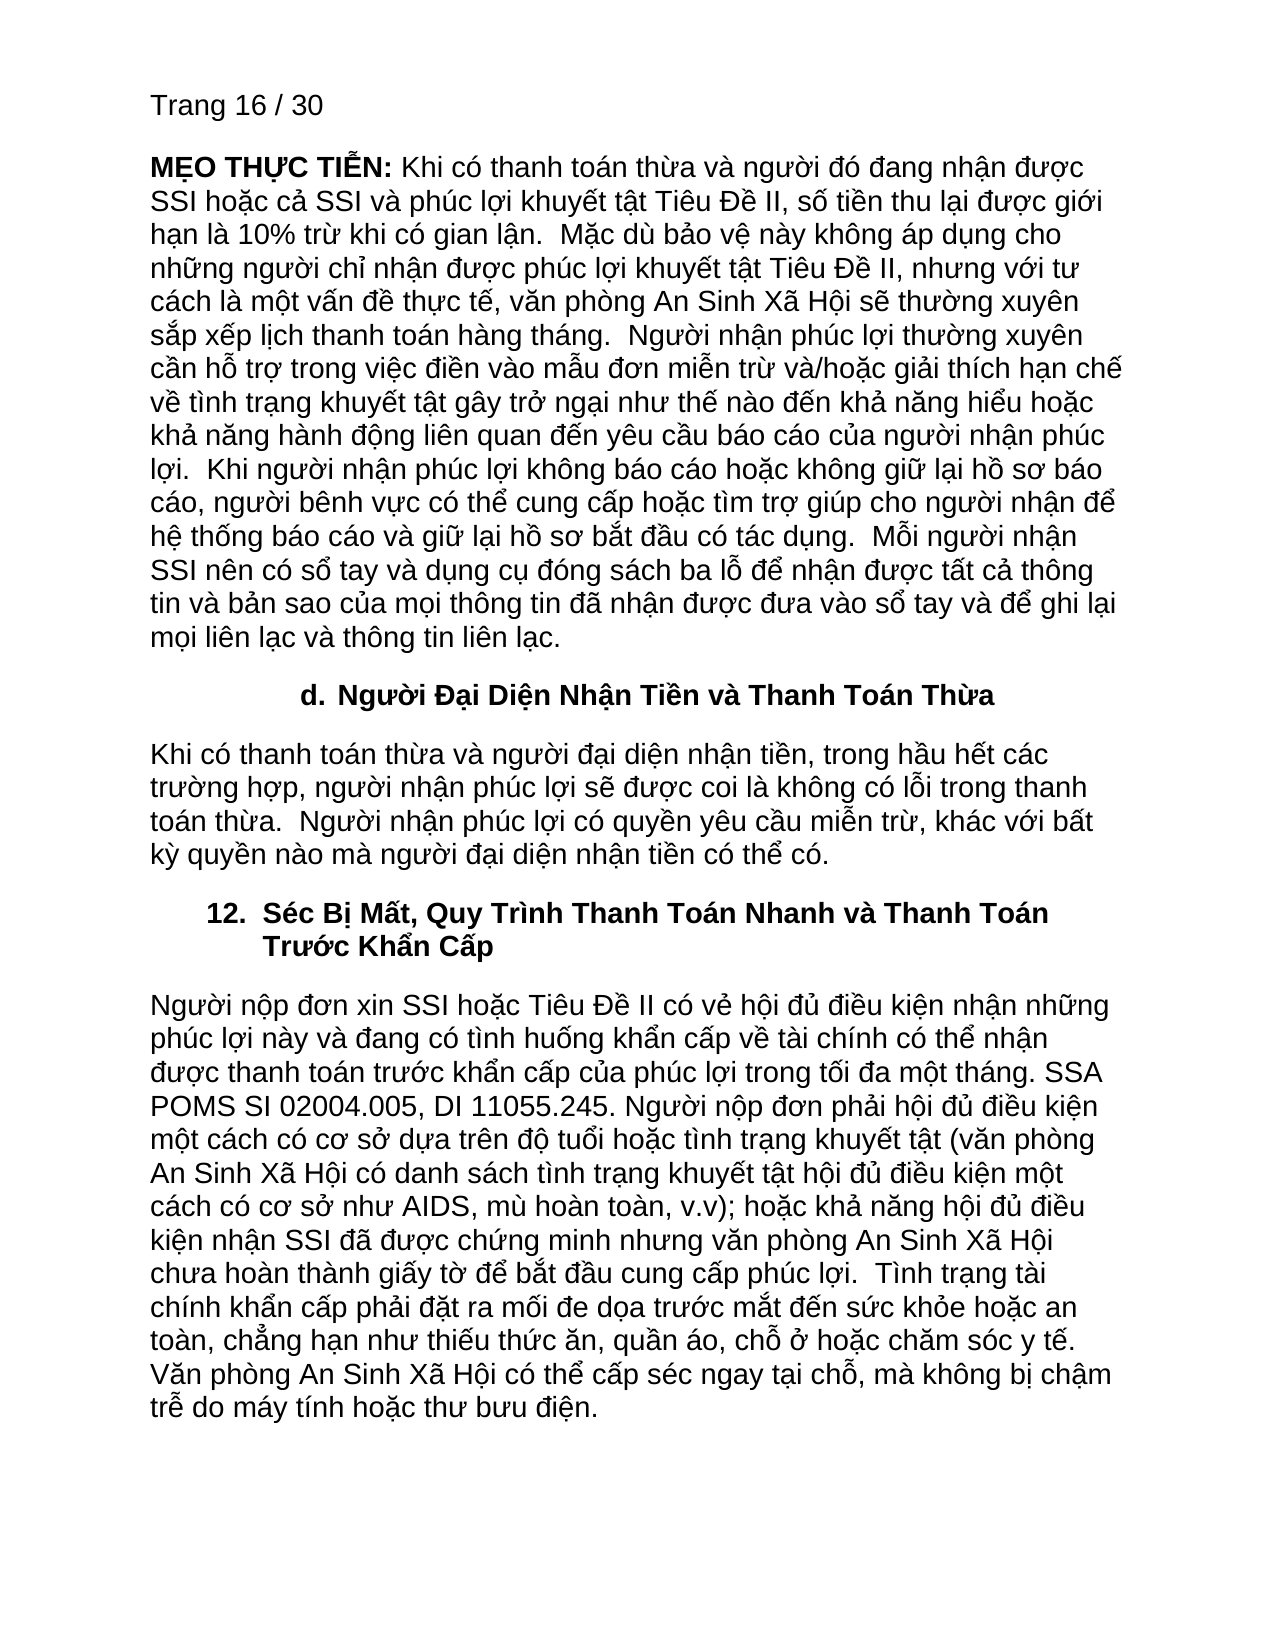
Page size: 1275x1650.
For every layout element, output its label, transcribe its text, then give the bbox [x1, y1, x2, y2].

text Khi có thanh toán thừa và người đại diện nhận tiền, trong hầu hết các trường hợp, người nhận phúc lợi sẽ được coi là không có lỗi trong thanh toán thừa. Người nhận phúc lợi có quyền yêu cầu miễn trừ, khác với bất kỳ quyền nào mà người đại diện nhận tiền có thể có. [150, 737, 1125, 871]
subtitle Séc Bị Mất, Quy Trình Thanh Toán Nhanh và Thanh Toán Trước Khẩn Cấp [206, 896, 1125, 963]
text MẸO THỰC TIỄN: Khi có thanh toán thừa và người đó đang nhận được SSI hoặc cả SSI và phúc lợi khuyết tật Tiêu Đề II, số tiền thu lại được giới hạn là 10% trừ khi có gian lận. Mặc dù bảo vệ này không áp dụng cho những người chỉ nhận được phúc lợi khuyết tật Tiêu Đề II, nhưng với tư cách là một vấn đề thực tế, văn phòng An Sinh Xã Hội sẽ thường xuyên sắp xếp lịch thanh toán hàng tháng. Người nhận phúc lợi thường xuyên cần hỗ trợ trong việc điền vào mẫu đơn miễn trừ và/hoặc giải thích hạn chế về tình trạng khuyết tật gây trở ngại như thế nào đến khả năng hiểu hoặc khả năng hành động liên quan đến yêu cầu báo cáo của người nhận phúc lợi. Khi người nhận phúc lợi không báo cáo hoặc không giữ lại hồ sơ báo cáo, người bênh vực có thể cung cấp hoặc tìm trợ giúp cho người nhận để hệ thống báo cáo và giữ lại hồ sơ bắt đầu có tác dụng. Mỗi người nhận SSI nên có sổ tay và dụng cụ đóng sách ba lỗ để nhận được tất cả thông tin và bản sao của mọi thông tin đã nhận được đưa vào sổ tay và để ghi lại mọi liên lạc và thông tin liên lạc. [150, 150, 1125, 653]
subtitle Người Đại Diện Nhận Tiền và Thanh Toán Thừa [300, 678, 1125, 712]
text Người nộp đơn xin SSI hoặc Tiêu Đề II có vẻ hội đủ điều kiện nhận những phúc lợi này và đang có tình huống khẩn cấp về tài chính có thể nhận được thanh toán trước khẩn cấp của phúc lợi trong tối đa một tháng. SSA POMS SI 02004.005, DI 11055.245. Người nộp đơn phải hội đủ điều kiện một cách có cơ sở dựa trên độ tuổi hoặc tình trạng khuyết tật (văn phòng An Sinh Xã Hội có danh sách tình trạng khuyết tật hội đủ điều kiện một cách có cơ sở như AIDS, mù hoàn toàn, v.v); hoặc khả năng hội đủ điều kiện nhận SSI đã được chứng minh nhưng văn phòng An Sinh Xã Hội chưa hoàn thành giấy tờ để bắt đầu cung cấp phúc lợi. Tình trạng tài chính khẩn cấp phải đặt ra mối đe dọa trước mắt đến sức khỏe hoặc an toàn, chẳng hạn như thiếu thức ăn, quần áo, chỗ ở hoặc chăm sóc y tế. Văn phòng An Sinh Xã Hội có thể cấp séc ngay tại chỗ, mà không bị chậm trễ do máy tính hoặc thư bưu điện. [150, 988, 1125, 1424]
